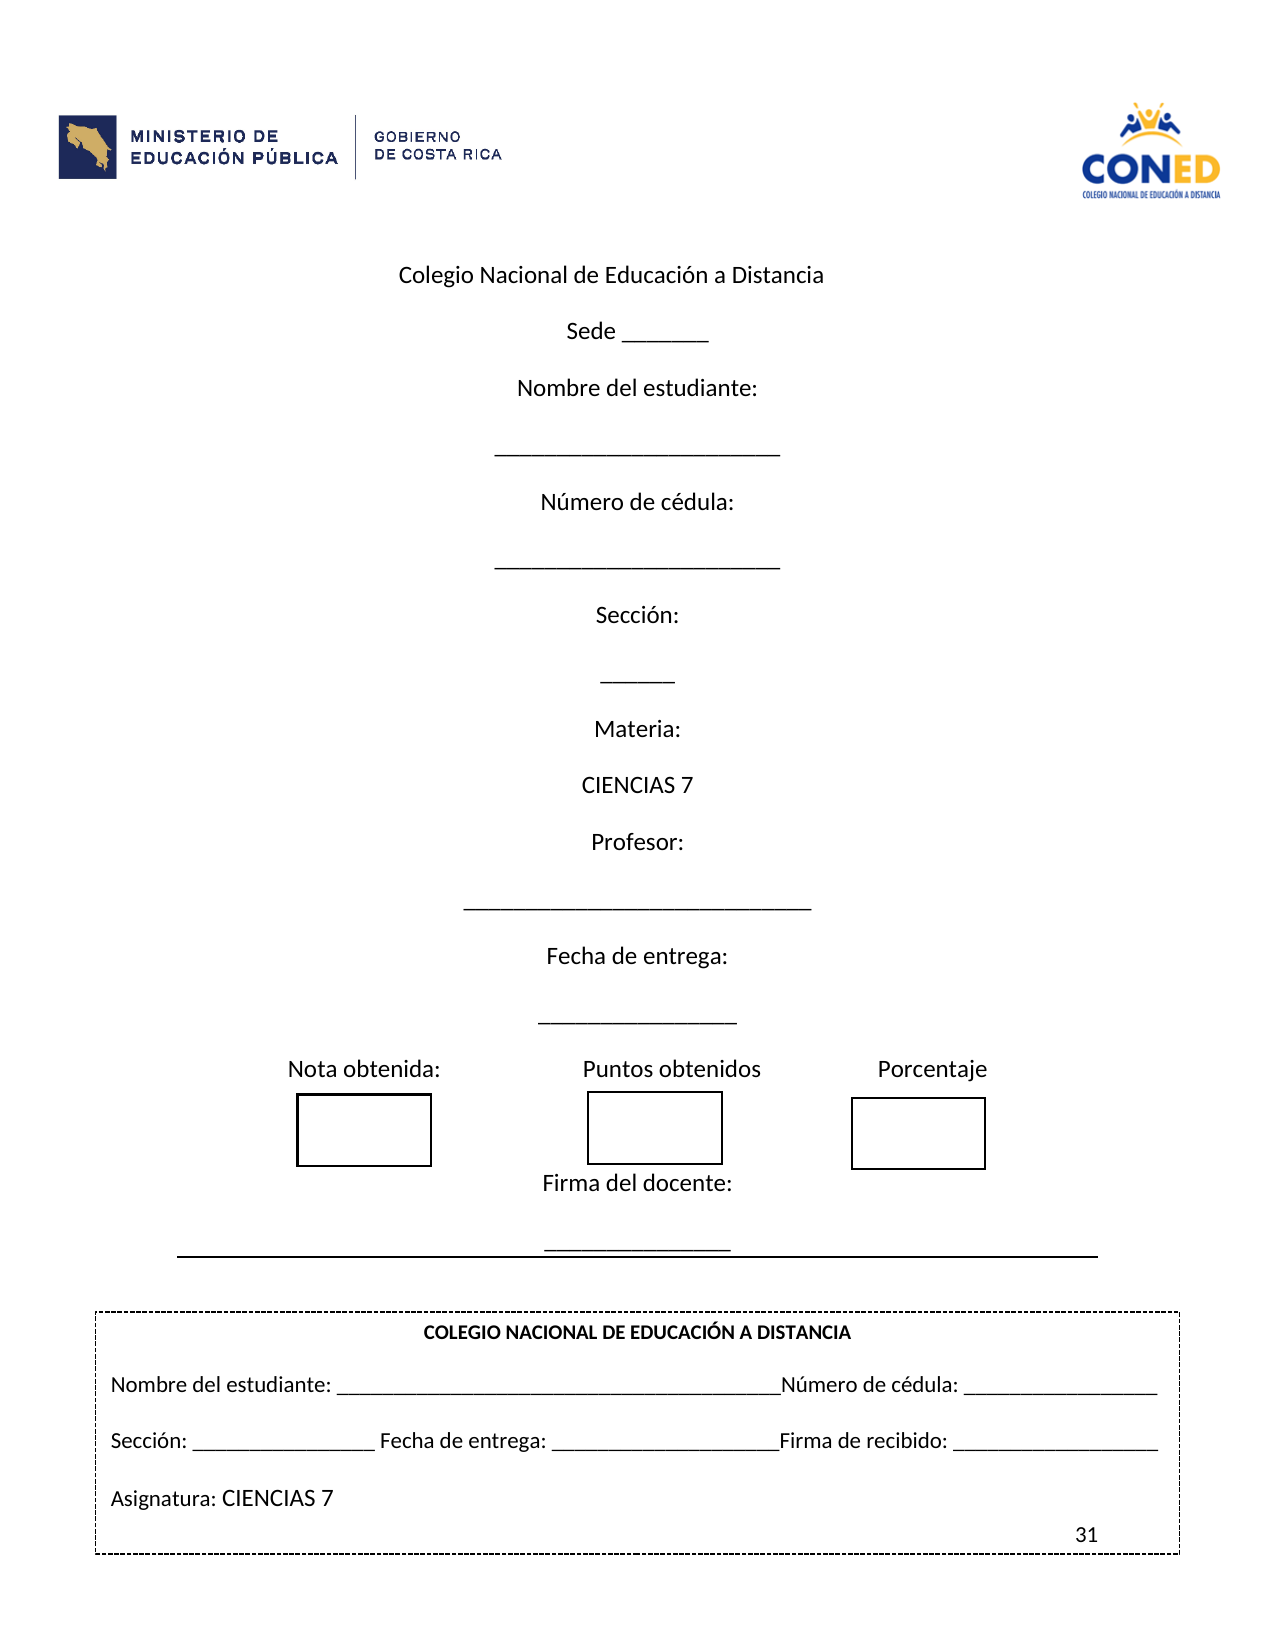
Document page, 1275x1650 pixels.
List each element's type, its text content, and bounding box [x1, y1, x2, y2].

text Nombre del estudiante: [177, 372, 1098, 403]
text _______________ [177, 1224, 1098, 1256]
picture [1075, 97, 1226, 202]
text Fecha de entrega: [177, 940, 1098, 970]
text _______________________ [177, 542, 1098, 573]
text Sede _______ [177, 315, 1098, 346]
text _______________________ [177, 429, 1098, 459]
text Nota obtenida: Puntos obtenidos Porcentaje [177, 1053, 1098, 1084]
text Colegio Nacional de Educación a Distancia [326, 259, 1098, 290]
text ____________________________ [177, 883, 1098, 914]
text Número de cédula: [177, 486, 1098, 516]
text Firma del docente: [177, 1167, 1098, 1197]
text ________________ [177, 997, 1098, 1027]
text Sección: [177, 599, 1098, 630]
text ______ [177, 656, 1098, 687]
picture [6, 91, 569, 203]
text Materia: [177, 713, 1098, 743]
text Profesor: [177, 826, 1098, 857]
text CIENCIAS 7 [177, 769, 1098, 800]
